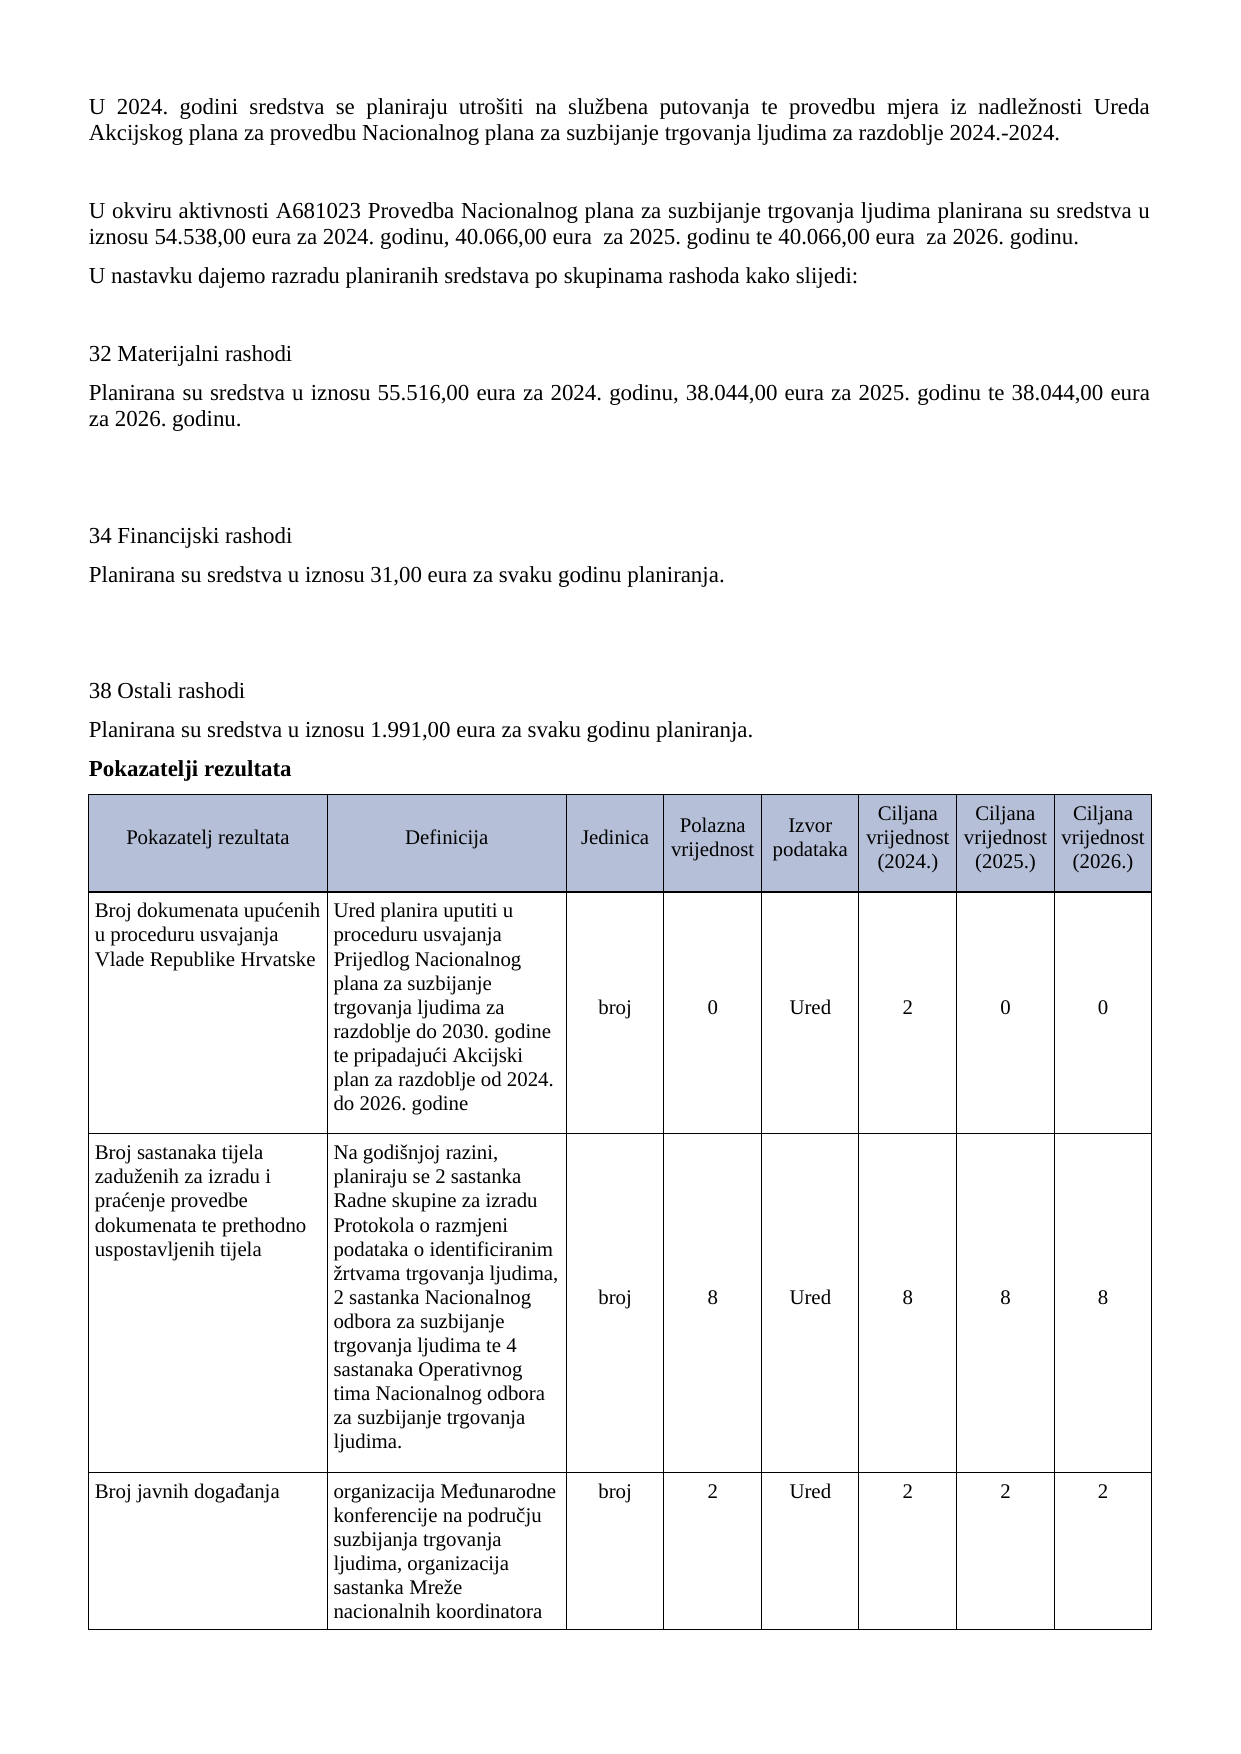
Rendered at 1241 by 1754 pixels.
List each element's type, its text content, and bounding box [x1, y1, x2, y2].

table_cell 2 [859, 1473, 956, 1629]
table_cell Broj dokumenata upućenih u proceduru usvajanja Vlade Republike Hrvatske [89, 893, 327, 1133]
text U 2024. godini sredstva se planiraju utrošiti na službena putovanja te provedbu mjera iz nadležnosti Ureda Akcijskog plana za provedbu Nacionalnog plana za suzbijanje trgovanja ljudima za razdoblje 2024.-2024. [89, 93, 1152, 146]
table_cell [328, 1473, 566, 1629]
table_cell broj [567, 1134, 663, 1472]
text 38 Ostali rashodi [89, 677, 1152, 703]
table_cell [89, 1473, 327, 1629]
text Planirana su sredstva u iznosu 1.991,00 eura za svaku godinu planiranja. [89, 716, 1152, 742]
text Planirana su sredstva u iznosu 55.516,00 eura za 2024. godinu, 38.044,00 eura za 2025. godinu te 38.044,00 eura za 2026. godinu. [89, 379, 1152, 432]
table_header Ciljana vrijednost (2026.) [1055, 795, 1151, 891]
text 34 Financijski rashodi [89, 522, 1152, 548]
table_header Polazna vrijednost [664, 795, 761, 891]
table_cell 8 [859, 1134, 956, 1472]
table_header Definicija [328, 795, 566, 891]
text Planirana su sredstva u iznosu 31,00 eura za svaku godinu planiranja. [89, 561, 1152, 587]
text U nastavku dajemo razradu planiranih sredstava po skupinama rashoda kako slijedi: [89, 262, 1152, 289]
table_cell broj [567, 893, 663, 1133]
table_cell Ured planira uputiti u proceduru usvajanja Prijedlog Nacionalnog plana za suzbijanje trgovanja ljudima za razdoblje do 2030. godine te pripadajući Akcijski plan za razdoblje od 2024. do 2026. godine [328, 893, 566, 1133]
table_header Pokazatelj rezultata [89, 795, 327, 891]
table_cell broj [567, 1473, 663, 1629]
table_cell 2 [664, 1473, 761, 1629]
table_cell Broj sastanaka tijela zaduženih za izradu i praćenje provedbe dokumenata te prethodno uspostavljenih tijela [89, 1134, 327, 1472]
table_cell 2 [859, 893, 956, 1133]
table_cell 0 [664, 893, 761, 1133]
table_cell 2 [957, 1473, 1054, 1629]
table_cell Na godišnjoj razini, planiraju se 2 sastanka Radne skupine za izradu Protokola o razmjeni podataka o identificiranim žrtvama trgovanja ljudima, 2 sastanka Nacionalnog odbora za suzbijanje trgovanja ljudima te 4 sastanaka Operativnog tima Nacionalnog odbora za suzbijanje trgovanja ljudima. [328, 1134, 566, 1472]
table_header Jedinica [567, 795, 663, 891]
subtitle Pokazatelji rezultata [89, 755, 1152, 781]
table_header Ciljana vrijednost (2025.) [957, 795, 1054, 891]
table_cell 8 [664, 1134, 761, 1472]
table_cell 0 [957, 893, 1054, 1133]
text 32 Materijalni rashodi [89, 340, 1152, 366]
text U okviru aktivnosti A681023 Provedba Nacionalnog plana za suzbijanje trgovanja ljudima planirana su sredstva u iznosu 54.538,00 eura za 2024. godinu, 40.066,00 eura za 2025. godinu te 40.066,00 eura za 2026. godinu. [89, 197, 1152, 250]
table_cell Ured [762, 1134, 858, 1472]
table_cell Ured [762, 893, 858, 1133]
table_header Ciljana vrijednost (2024.) [859, 795, 956, 891]
table_cell 8 [957, 1134, 1054, 1472]
table_header Izvor podataka [762, 795, 858, 891]
table_cell 0 [1055, 893, 1151, 1133]
table_cell Ured [762, 1473, 858, 1629]
table_cell 2 [1055, 1473, 1151, 1629]
table_cell 8 [1055, 1134, 1151, 1472]
